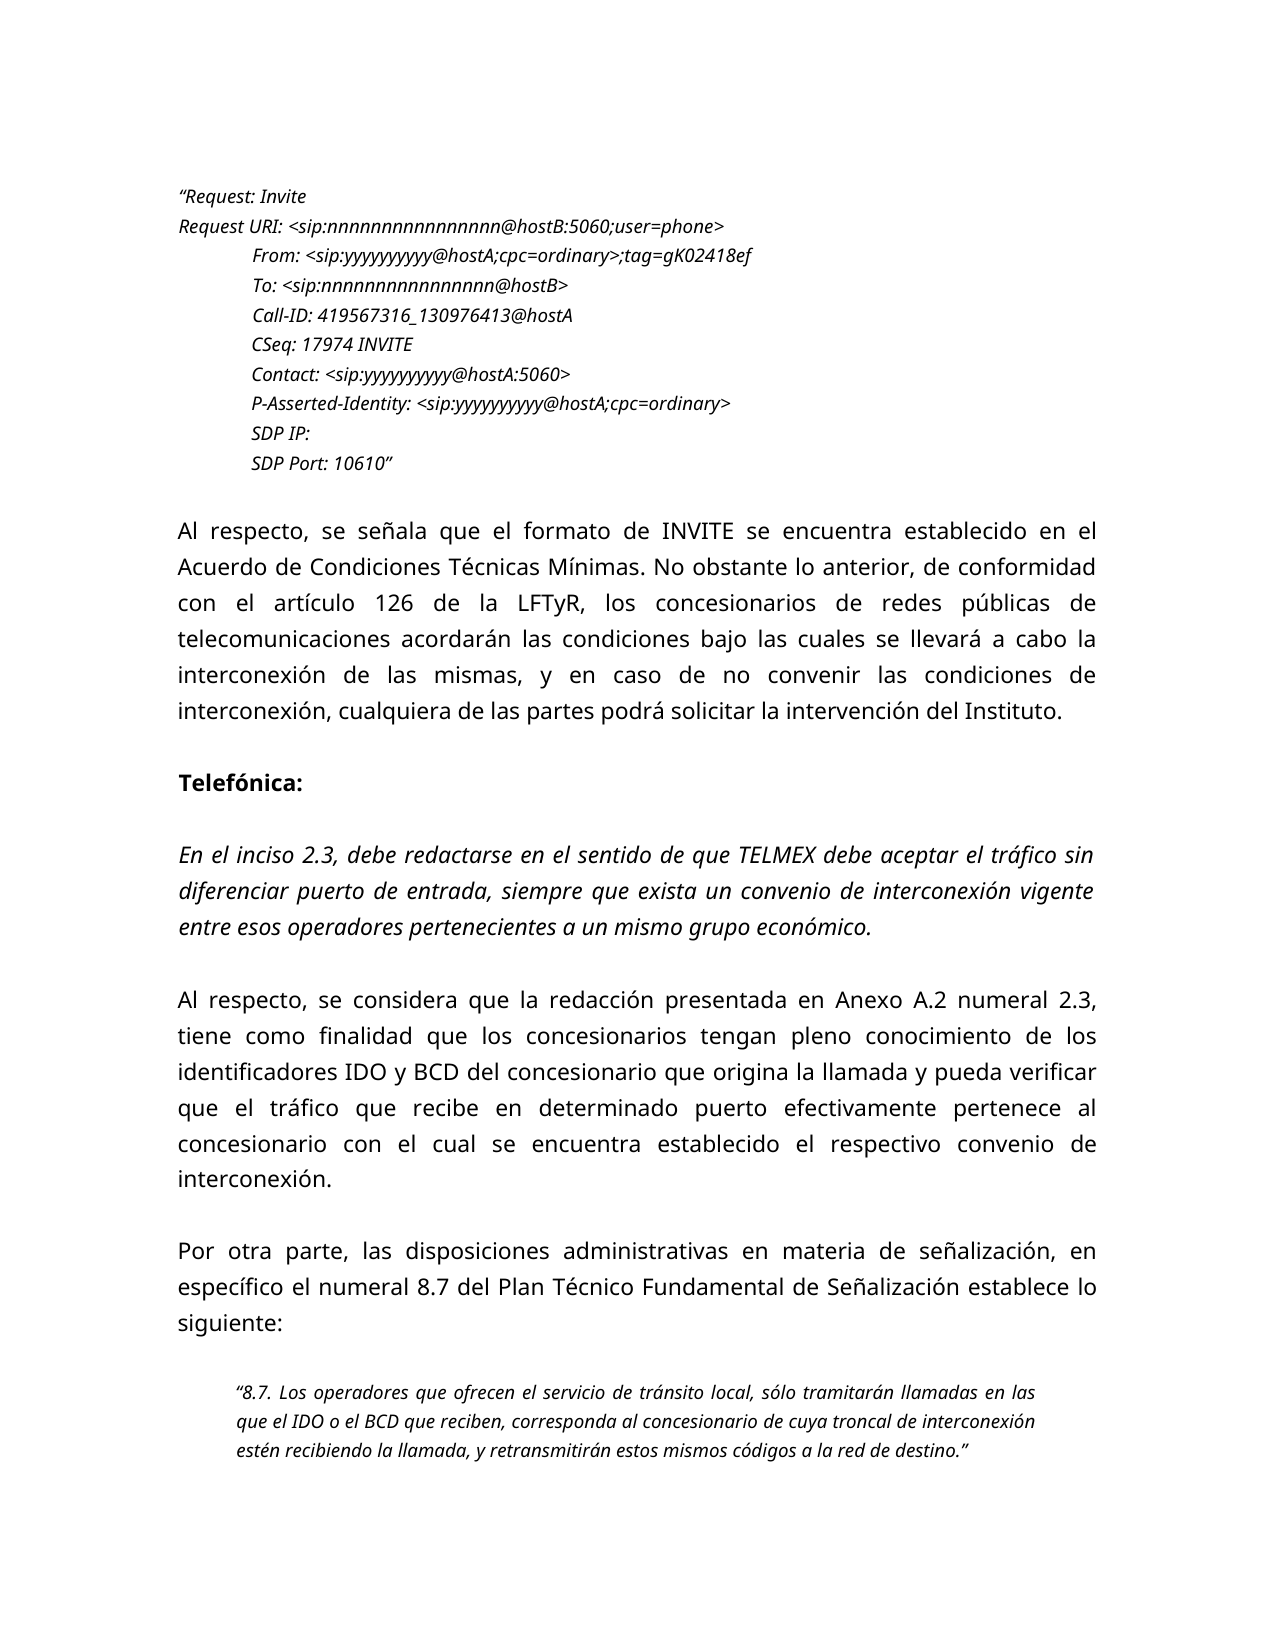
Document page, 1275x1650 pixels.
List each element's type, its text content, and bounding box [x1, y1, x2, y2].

text “Request: Invite [178, 183, 1098, 209]
text Al respecto, se señala que el formato de INVITE se encuentra establecido en el Acuerdo de Condiciones Técnicas Mínimas. No obstante lo anterior, de conformidad con el artículo 126 de la LFTyR, los concesionarios de redes públicas de telecomunicaciones acordarán las condiciones bajo las cuales se llevará a cabo la interconexión de las mismas, y en caso de no convenir las condiciones de interconexión, cualquiera de las partes podrá solicitar la intervención del Instituto. [177, 515, 1098, 726]
text P-Asserted-Identity: <sip:yyyyyyyyyy@hostA;cpc=ordinary> [178, 391, 1098, 416]
text CSeq: 17974 INVITE [178, 331, 1098, 357]
text From: <sip:yyyyyyyyyy@hostA;cpc=ordinary>;tag=gK02418ef [252, 243, 1098, 268]
text Request URI: <sip:nnnnnnnnnnnnnnnn@hostB:5060;user=phone> [178, 213, 1098, 239]
text Call-ID: 419567316_130976413@hostA [252, 302, 1098, 327]
text Telefónica: [178, 767, 1098, 798]
text “8.7. Los operadores que ofrecen el servicio de tránsito local, sólo tramitarán llamadas en las que el IDO o el BCD que reciben, corresponda al concesionario de cuya troncal de interconexión estén recibiendo la llamada, y retransmitirán estos mismos códigos a la red de destino.” [235, 1379, 1039, 1463]
text SDP IP: [178, 420, 1098, 446]
text Por otra parte, las disposiciones administrativas en materia de señalización, en específico el numeral 8.7 del Plan Técnico Fundamental de Señalización establece lo siguiente: [177, 1235, 1098, 1338]
text SDP Port: 10610” [178, 450, 1098, 475]
text Contact: <sip:yyyyyyyyyy@hostA:5060> [178, 361, 1098, 387]
text Al respecto, se considera que la redacción presentada en Anexo A.2 numeral 2.3, tiene como finalidad que los concesionarios tengan pleno conocimiento de los identificadores IDO y BCD del concesionario que origina la llamada y pueda verificar que el tráfico que recibe en determinado puerto efectivamente pertenece al concesionario con el cual se encuentra establecido el respectivo convenio de interconexión. [177, 984, 1098, 1195]
text En el inciso 2.3, debe redactarse en el sentido de que TELMEX debe aceptar el tráfico sin diferenciar puerto de entrada, siempre que exista un convenio de interconexión vigente entre esos operadores pertenecientes a un mismo grupo económico. [178, 839, 1098, 942]
text To: <sip:nnnnnnnnnnnnnnnn@hostB> [252, 272, 1098, 298]
